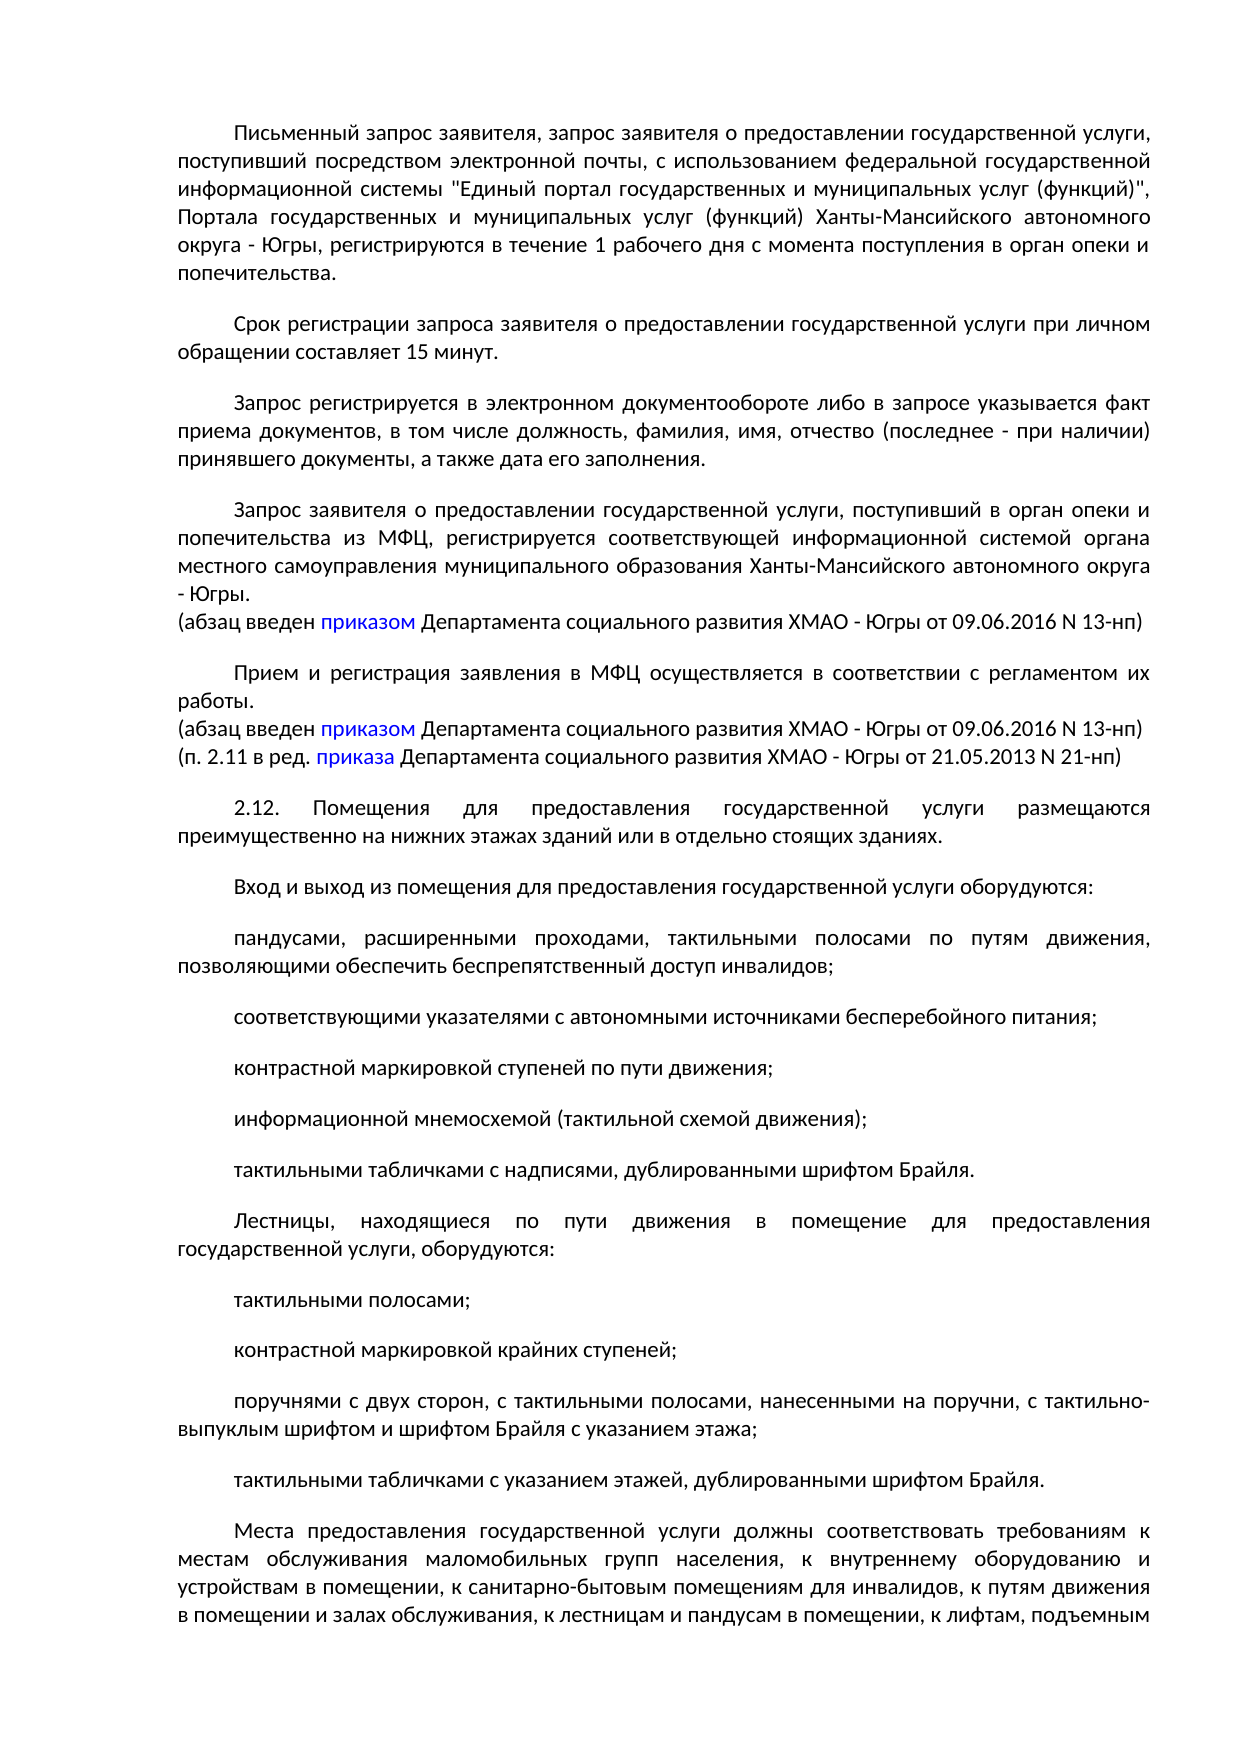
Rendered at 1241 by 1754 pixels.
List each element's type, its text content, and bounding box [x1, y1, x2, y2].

text (п. 2.11 в ред. приказа Департамента социального развития ХМАО - Югры от 21.05.2013 N 21-нп) [177, 742, 1152, 770]
text Запрос заявителя о предоставлении государственной услуги, поступивший в орган опеки и попечительства из МФЦ, регистрируется соответствующей информационной системой органа местного самоуправления муниципального образования Ханты-Мансийского автономного округа - Югры. [177, 495, 1152, 607]
text информационной мнемосхемой (тактильной схемой движения); [177, 1104, 1152, 1132]
text Прием и регистрация заявления в МФЦ осуществляется в соответствии с регламентом их работы. [177, 658, 1152, 714]
text (абзац введен приказом Департамента социального развития ХМАО - Югры от 09.06.2016 N 13-нп) [177, 714, 1152, 742]
text Запрос регистрируется в электронном документообороте либо в запросе указывается факт приема документов, в том числе должность, фамилия, имя, отчество (последнее - при наличии) принявшего документы, а также дата его заполнения. [177, 388, 1152, 472]
text Письменный запрос заявителя, запрос заявителя о предоставлении государственной услуги, поступивший посредством электронной почты, с использованием федеральной государственной информационной системы "Единый портал государственных и муниципальных услуг (функций)", Портала государственных и муниципальных услуг (функций) Ханты-Мансийского автономного округа - Югры, регистрируются в течение 1 рабочего дня с момента поступления в орган опеки и попечительства. [177, 118, 1152, 286]
text тактильными полосами; [177, 1285, 1152, 1313]
text Лестницы, находящиеся по пути движения в помещение для предоставления государственной услуги, оборудуются: [177, 1206, 1152, 1262]
text контрастной маркировкой ступеней по пути движения; [177, 1053, 1152, 1081]
text тактильными табличками с надписями, дублированными шрифтом Брайля. [177, 1155, 1152, 1183]
text (абзац введен приказом Департамента социального развития ХМАО - Югры от 09.06.2016 N 13-нп) [177, 607, 1152, 635]
text пандусами, расширенными проходами, тактильными полосами по путям движения, позволяющими обеспечить беспрепятственный доступ инвалидов; [177, 923, 1152, 979]
text 2.12. Помещения для предоставления государственной услуги размещаются преимущественно на нижних этажах зданий или в отдельно стоящих зданиях. [177, 793, 1152, 849]
text тактильными табличками с указанием этажей, дублированными шрифтом Брайля. [177, 1466, 1152, 1493]
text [177, 1516, 1152, 1628]
text поручнями с двух сторон, с тактильными полосами, нанесенными на поручни, с тактильно-выпуклым шрифтом и шрифтом Брайля с указанием этажа; [177, 1387, 1152, 1443]
text Вход и выход из помещения для предоставления государственной услуги оборудуются: [177, 872, 1152, 900]
text Срок регистрации запроса заявителя о предоставлении государственной услуги при личном обращении составляет 15 минут. [177, 309, 1152, 365]
text контрастной маркировкой крайних ступеней; [177, 1336, 1152, 1364]
text соответствующими указателями с автономными источниками бесперебойного питания; [177, 1002, 1152, 1030]
